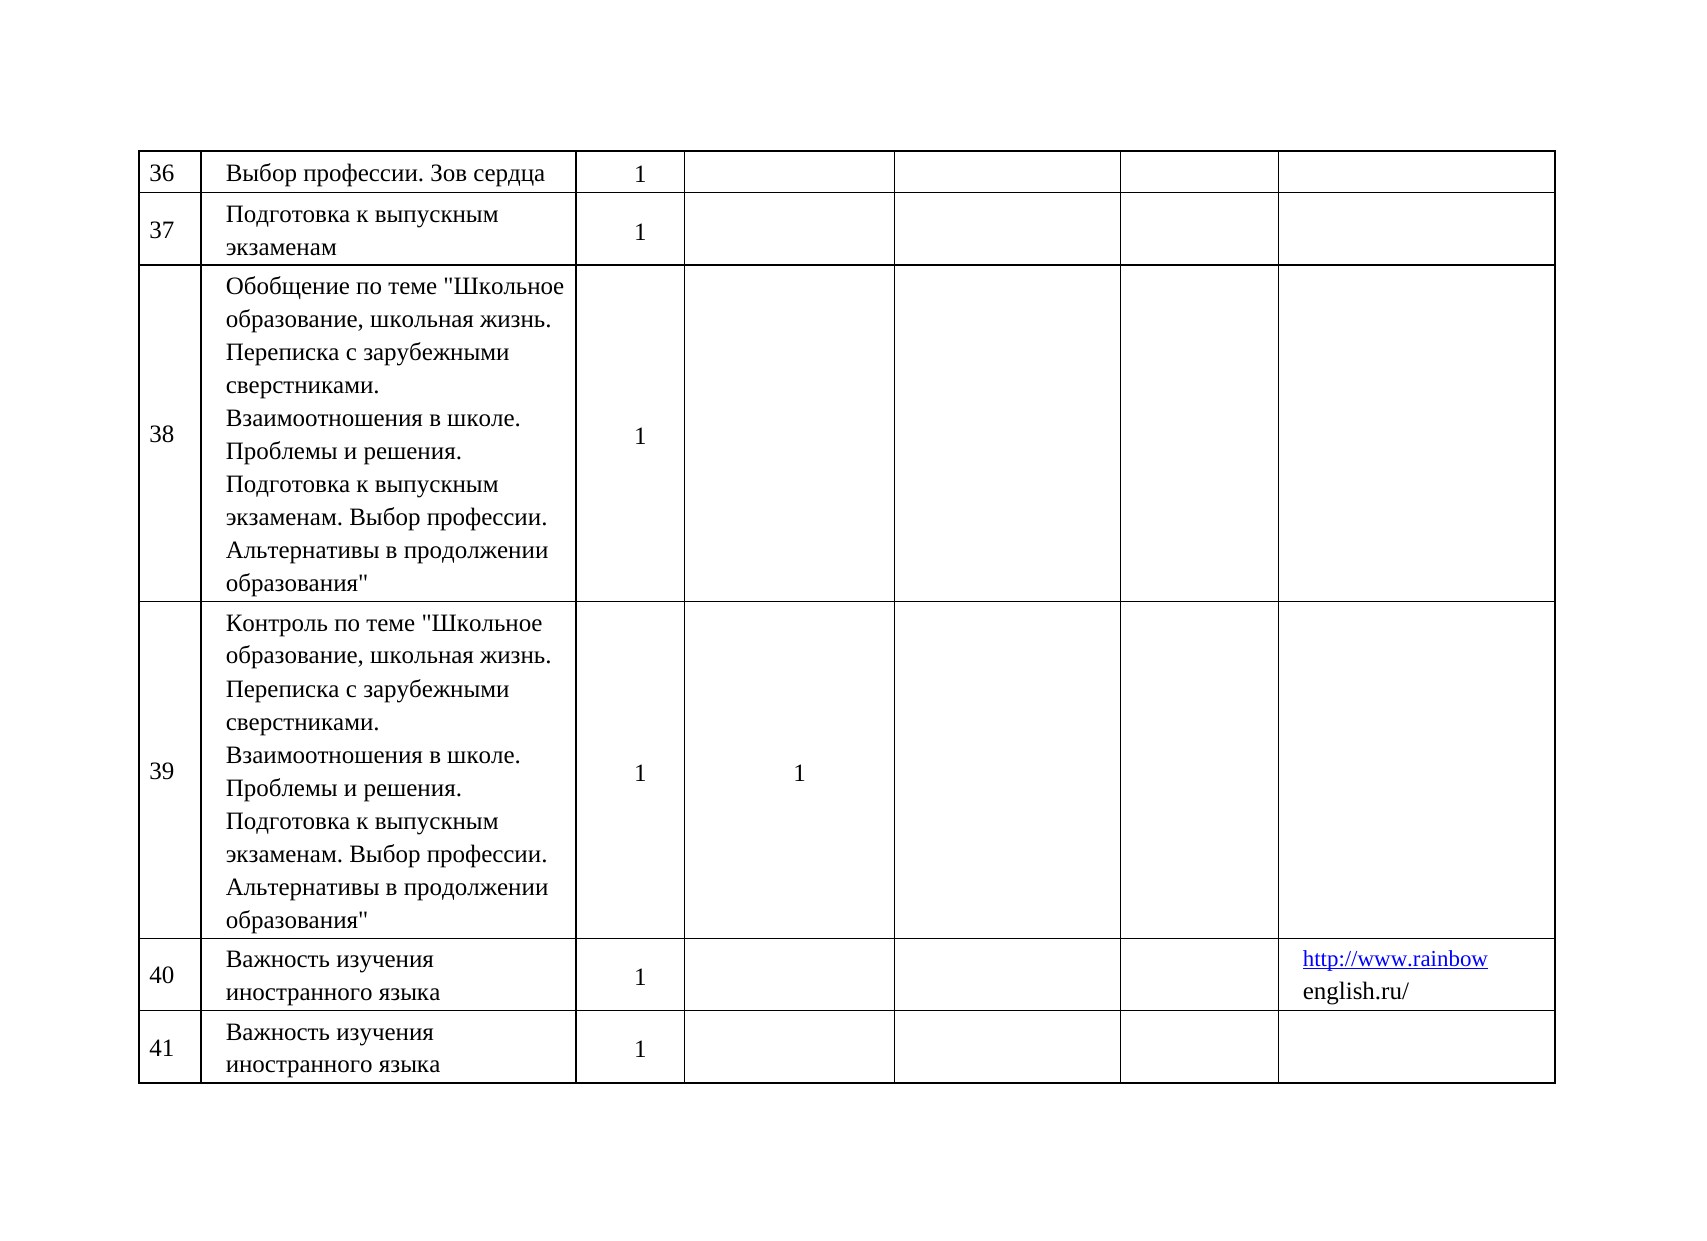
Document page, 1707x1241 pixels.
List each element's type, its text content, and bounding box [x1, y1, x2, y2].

table_cell [685, 266, 894, 601]
table_cell http://www.rainbow english.ru/ [1279, 939, 1554, 1010]
table_cell Подготовка к выпускным экзаменам [202, 193, 575, 264]
table_cell [1121, 602, 1278, 937]
table_cell 1 [577, 152, 684, 192]
table_cell [1279, 1011, 1554, 1082]
table_cell Обобщение по теме "Школьное образование, школьная жизнь. Переписка с зарубежными сверстниками. Взаимоотношения в школе. Проблемы и решения. Подготовка к выпускным экзаменам. Выбор профессии. Альтернативы в продолжении образования" [202, 266, 575, 601]
table_cell 1 [577, 193, 684, 264]
table_cell 1 [577, 266, 684, 601]
table_cell [1121, 193, 1278, 264]
table_cell [1279, 266, 1554, 601]
table_cell Важность изучения иностранного языка [202, 1011, 575, 1082]
table_cell 41 [140, 1011, 200, 1082]
table_cell [1279, 602, 1554, 937]
table_cell [895, 193, 1120, 264]
table_cell [1279, 152, 1554, 192]
table_cell [1121, 939, 1278, 1010]
table_cell 1 [577, 1011, 684, 1082]
table_cell 40 [140, 939, 200, 1010]
table_cell [685, 193, 894, 264]
table_cell [895, 266, 1120, 601]
table_cell 37 [140, 193, 200, 264]
table_cell [685, 152, 894, 192]
table_cell Выбор профессии. Зов сердца [202, 152, 575, 192]
table_cell 38 [140, 266, 200, 601]
table_cell [1121, 152, 1278, 192]
table_cell Контроль по теме "Школьное образование, школьная жизнь. Переписка с зарубежными сверстниками. Взаимоотношения в школе. Проблемы и решения. Подготовка к выпускным экзаменам. Выбор профессии. Альтернативы в продолжении образования" [202, 602, 575, 937]
table_cell [895, 602, 1120, 937]
table_cell [895, 152, 1120, 192]
table_cell 1 [685, 602, 894, 937]
table_cell [895, 1011, 1120, 1082]
table_cell [895, 939, 1120, 1010]
table_cell 1 [577, 602, 684, 937]
table_cell [685, 939, 894, 1010]
table_cell 36 [140, 152, 200, 192]
table_cell [1279, 193, 1554, 264]
table_cell 1 [577, 939, 684, 1010]
table_cell 39 [140, 602, 200, 937]
table_cell Важность изучения иностранного языка [202, 939, 575, 1010]
table_cell [1121, 1011, 1278, 1082]
table_cell [1121, 266, 1278, 601]
table_cell [685, 1011, 894, 1082]
